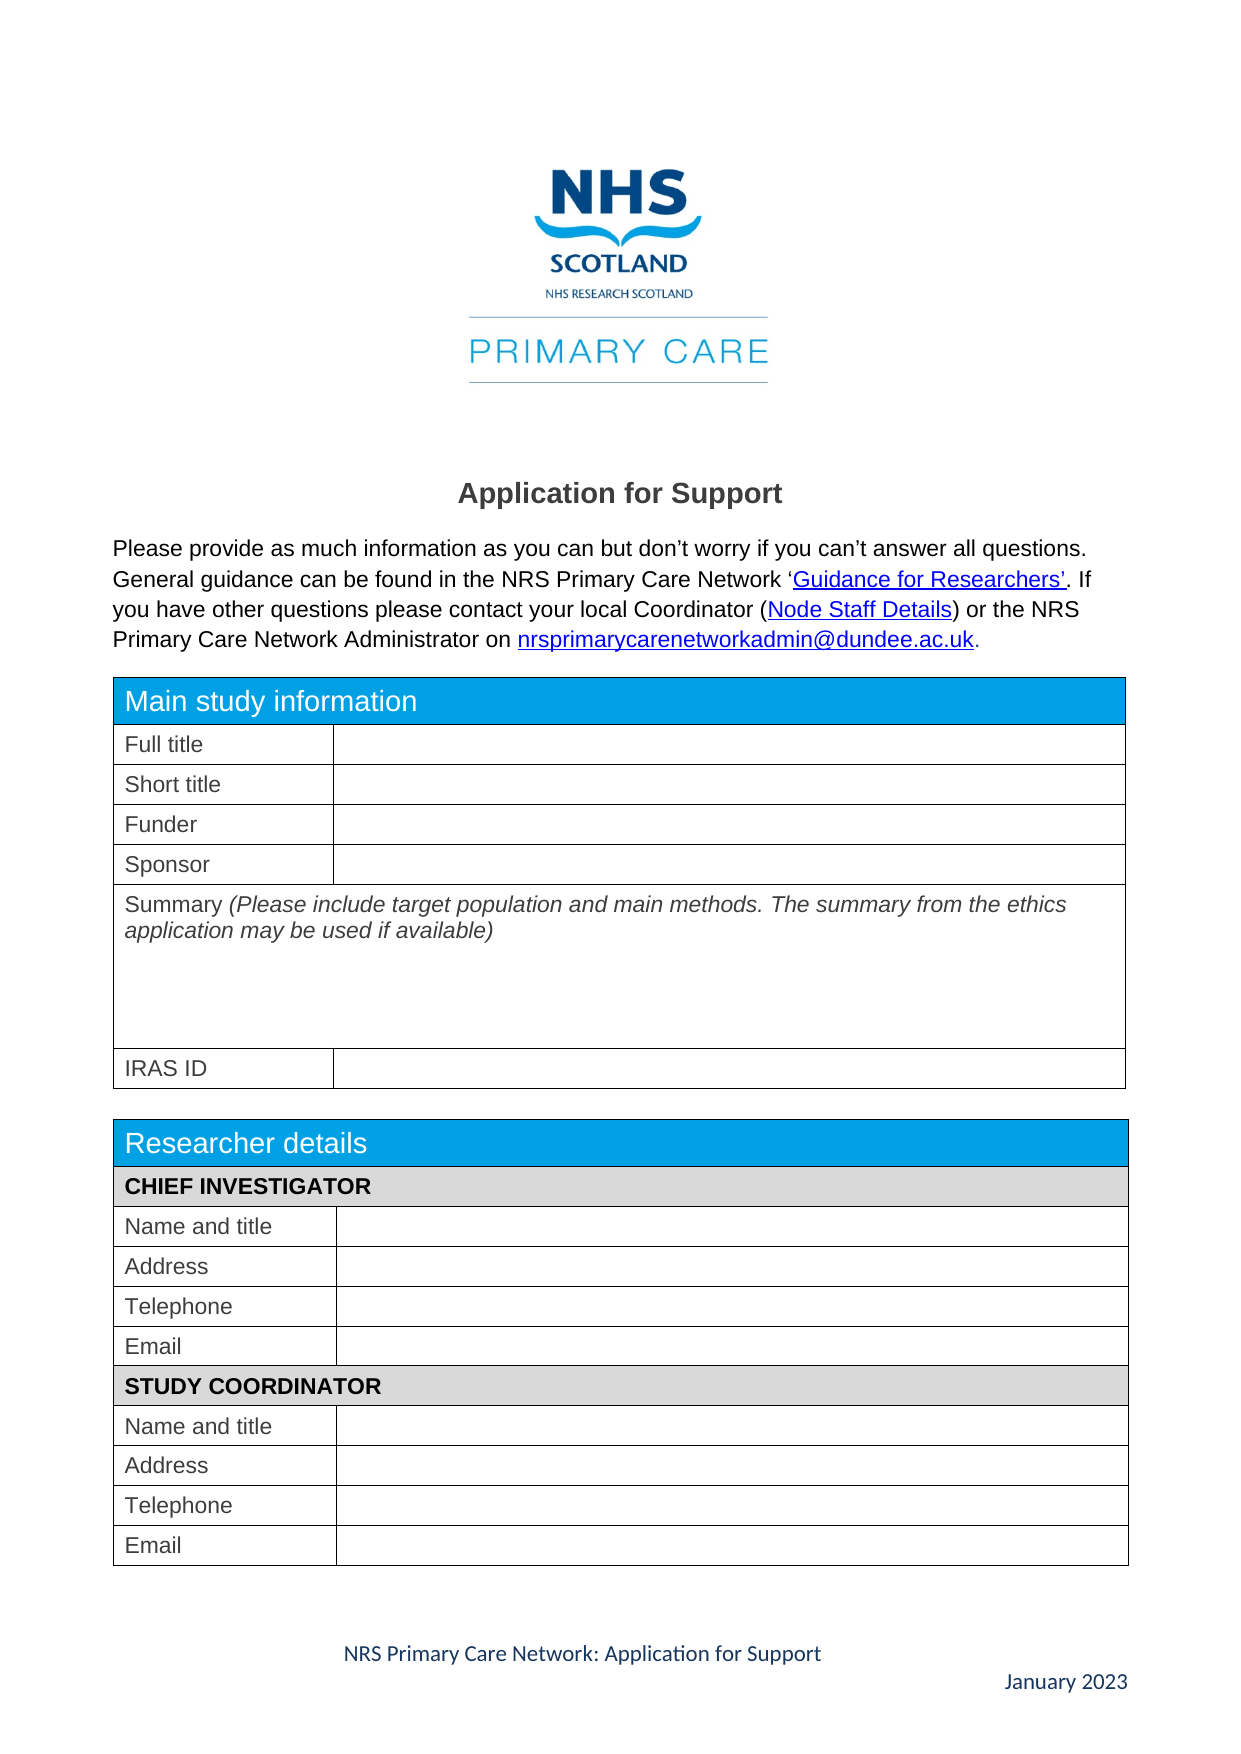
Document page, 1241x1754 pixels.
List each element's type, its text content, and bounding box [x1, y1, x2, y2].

table_cell Name and title [114, 1207, 336, 1246]
table_cell [337, 1446, 1128, 1485]
table_cell [337, 1247, 1128, 1286]
table_cell [337, 1327, 1128, 1365]
table_cell Telephone [114, 1486, 336, 1525]
table_header Researcher details [114, 1120, 1128, 1166]
table_cell CHIEF INVESTIGATOR [114, 1167, 1128, 1206]
table_cell Address [114, 1446, 336, 1485]
table_cell Email [114, 1526, 336, 1565]
table_cell [334, 1049, 1125, 1088]
table_cell Sponsor [114, 845, 333, 884]
table_cell [334, 725, 1125, 764]
table_cell [337, 1406, 1128, 1445]
table_cell [334, 765, 1125, 804]
table_cell STUDY COORDINATOR [114, 1366, 1128, 1405]
table_cell Address [114, 1247, 336, 1286]
text Please provide as much information as you can but don’t worry if you can’t answer all questions. General guidance can be found in the NRS Primary Care Network ‘Guidance for Researchers’. If you have other questions please contact your local Coordinator (Node Staff Details) or the NRS Primary Care Network Administrator on nrsprimarycarenetworkadmin@dundee.ac.uk. [112, 535, 1128, 652]
table_cell [334, 805, 1125, 844]
table_cell Full title [114, 725, 333, 764]
picture [435, 103, 806, 451]
table_cell Telephone [114, 1287, 336, 1326]
table_cell Short title [114, 765, 333, 804]
table_cell Name and title [114, 1406, 336, 1445]
table_cell Summary (Please include target population and main methods. The summary from the ethics application may be used if available) [114, 885, 1125, 1048]
table_cell [337, 1287, 1128, 1326]
table_cell [334, 845, 1125, 884]
table_cell Email [114, 1327, 336, 1365]
table_cell [337, 1486, 1128, 1525]
table_header Main study information [114, 678, 1125, 724]
table_cell [337, 1207, 1128, 1246]
table_cell [337, 1526, 1128, 1565]
table_cell Funder [114, 805, 333, 844]
table_cell IRAS ID [114, 1049, 333, 1088]
text Application for Support [112, 476, 1128, 509]
